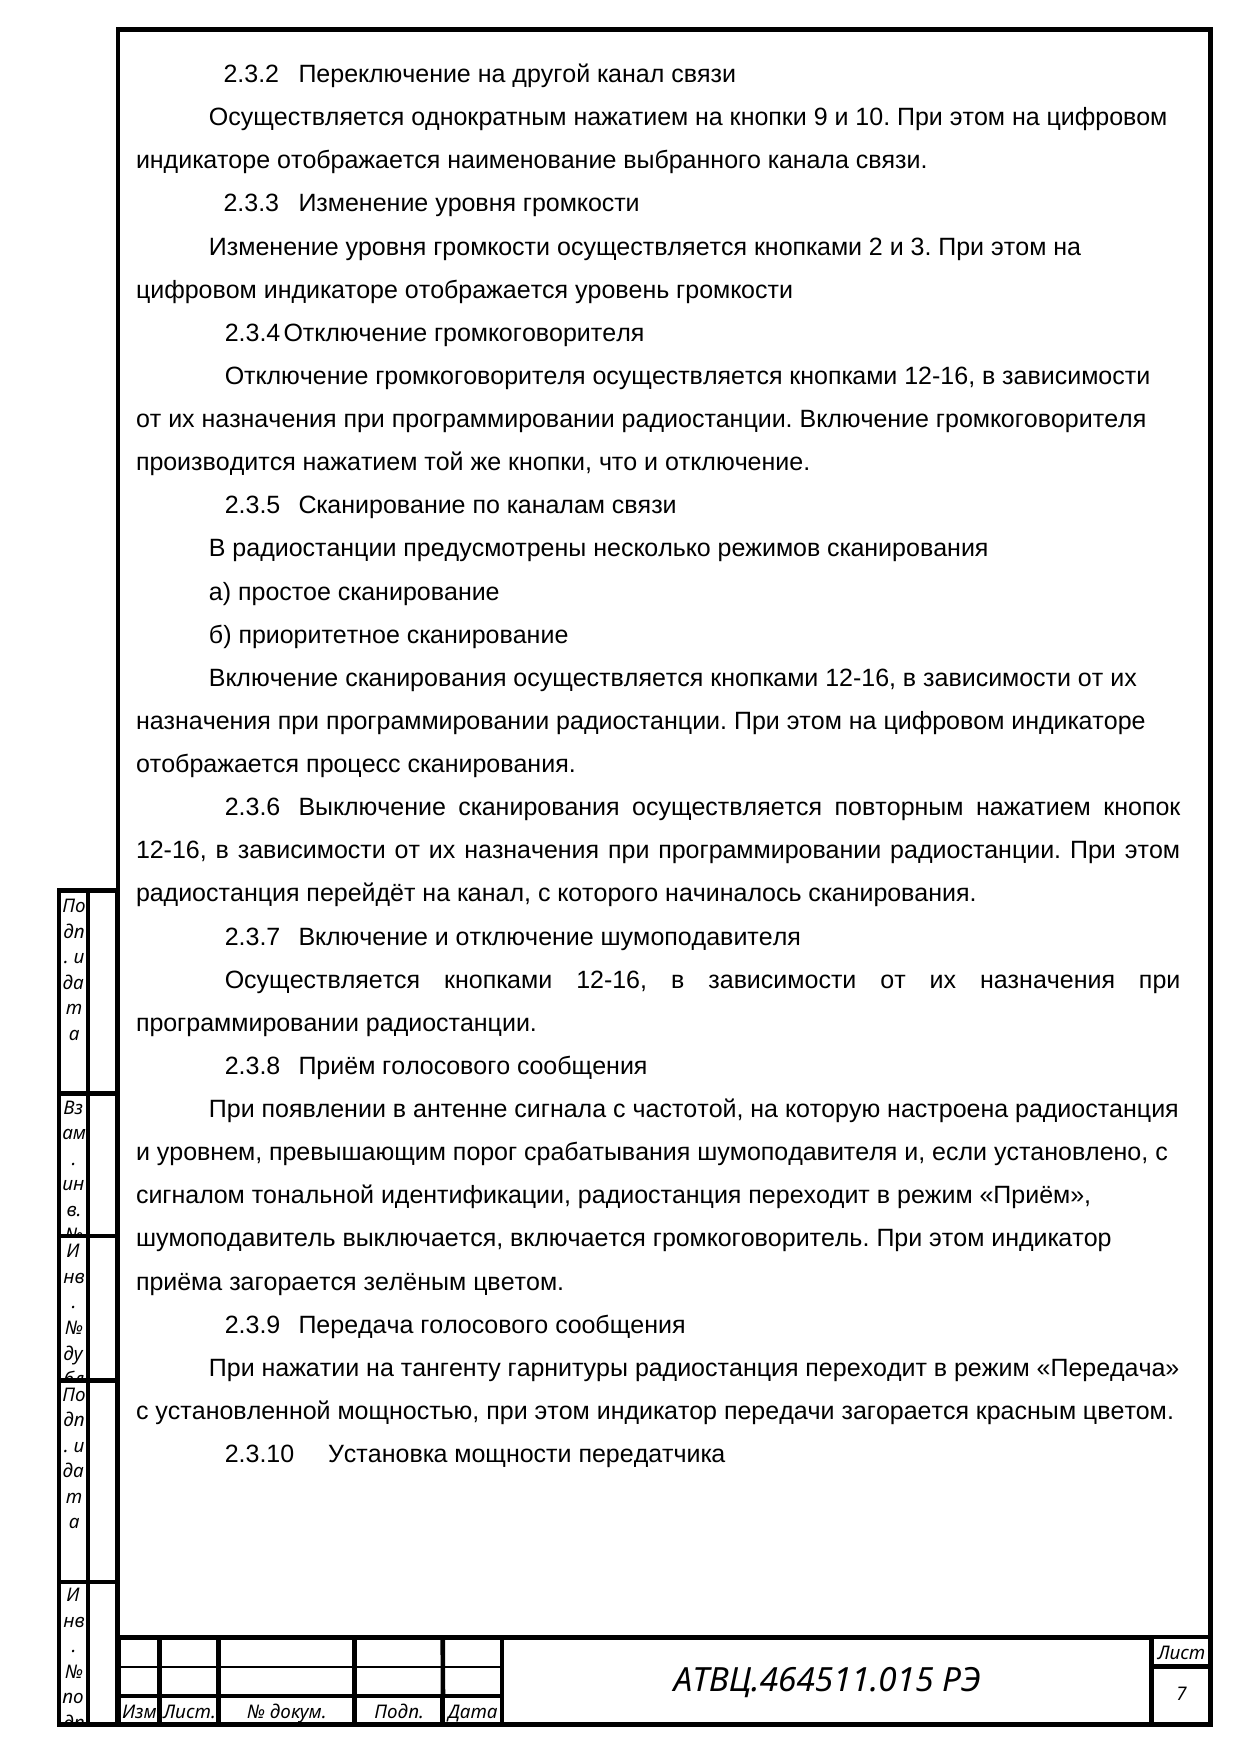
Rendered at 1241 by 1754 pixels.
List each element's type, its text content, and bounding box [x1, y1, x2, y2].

text При появлении в антенне сигнала с частотой, на которую настроена радиостанция и уровнем, превышающим порог срабатывания шумоподавителя и, если установлено, с сигналом тональной идентификации, радиостанция переходит в режим «Приём», шумоподавитель выключается, включается громкоговоритель. При этом индикатор приёма загорается зелёным цветом. [136, 1094, 1181, 1295]
text В радиостанции предусмотрены несколько режимов сканирования [136, 533, 1181, 562]
text б) приоритетное сканирование [136, 620, 1181, 648]
text При нажатии на тангенту гарнитуры радиостанция переходит в режим «Передача» с установленной мощностью, при этом индикатор передачи загорается красным цветом. [136, 1353, 1181, 1425]
text Изменение уровня громкости осуществляется кнопками 2 и 3. При этом на цифровом индикаторе отображается уровень громкости [136, 232, 1181, 303]
subtitle Осуществляется кнопками 12-16, в зависимости от их назначения при программировании радиостанции. [136, 965, 1181, 1037]
subtitle Сканирование по каналам связи [136, 490, 1181, 519]
text а) простое сканирование [136, 577, 1181, 605]
subtitle Приём голосового сообщения [136, 1051, 1181, 1080]
list Отключение громкоговорителя [136, 318, 1181, 347]
subtitle Переключение на другой канал связи [223, 59, 1181, 88]
text Осуществляется однократным нажатием на кнопки 9 и 10. При этом на цифровом индикаторе отображается наименование выбранного канала связи. [136, 102, 1181, 174]
subtitle Изменение уровня громкости [223, 188, 1181, 217]
text Включение сканирования осуществляется кнопками 12-16, в зависимости от их назначения при программировании радиостанции. При этом на цифровом индикаторе отображается процесс сканирования. [136, 663, 1181, 778]
subtitle Выключение сканирования осуществляется повторным нажатием кнопок 12-16, в зависимости от их назначения при программировании радиостанции. При этом радиостанция перейдёт на канал, с которого начиналось сканирования. [136, 792, 1181, 907]
list Отключение громкоговорителя осуществляется кнопками 12-16, в зависимости от их назначения при программировании радиостанции. Включение громкоговорителя производится нажатием той же кнопки, что и отключение. [136, 361, 1181, 476]
subtitle Установка мощности передатчика [136, 1439, 1181, 1468]
subtitle Включение и отключение шумоподавителя [136, 922, 1181, 950]
subtitle Передача голосового сообщения [136, 1310, 1181, 1338]
